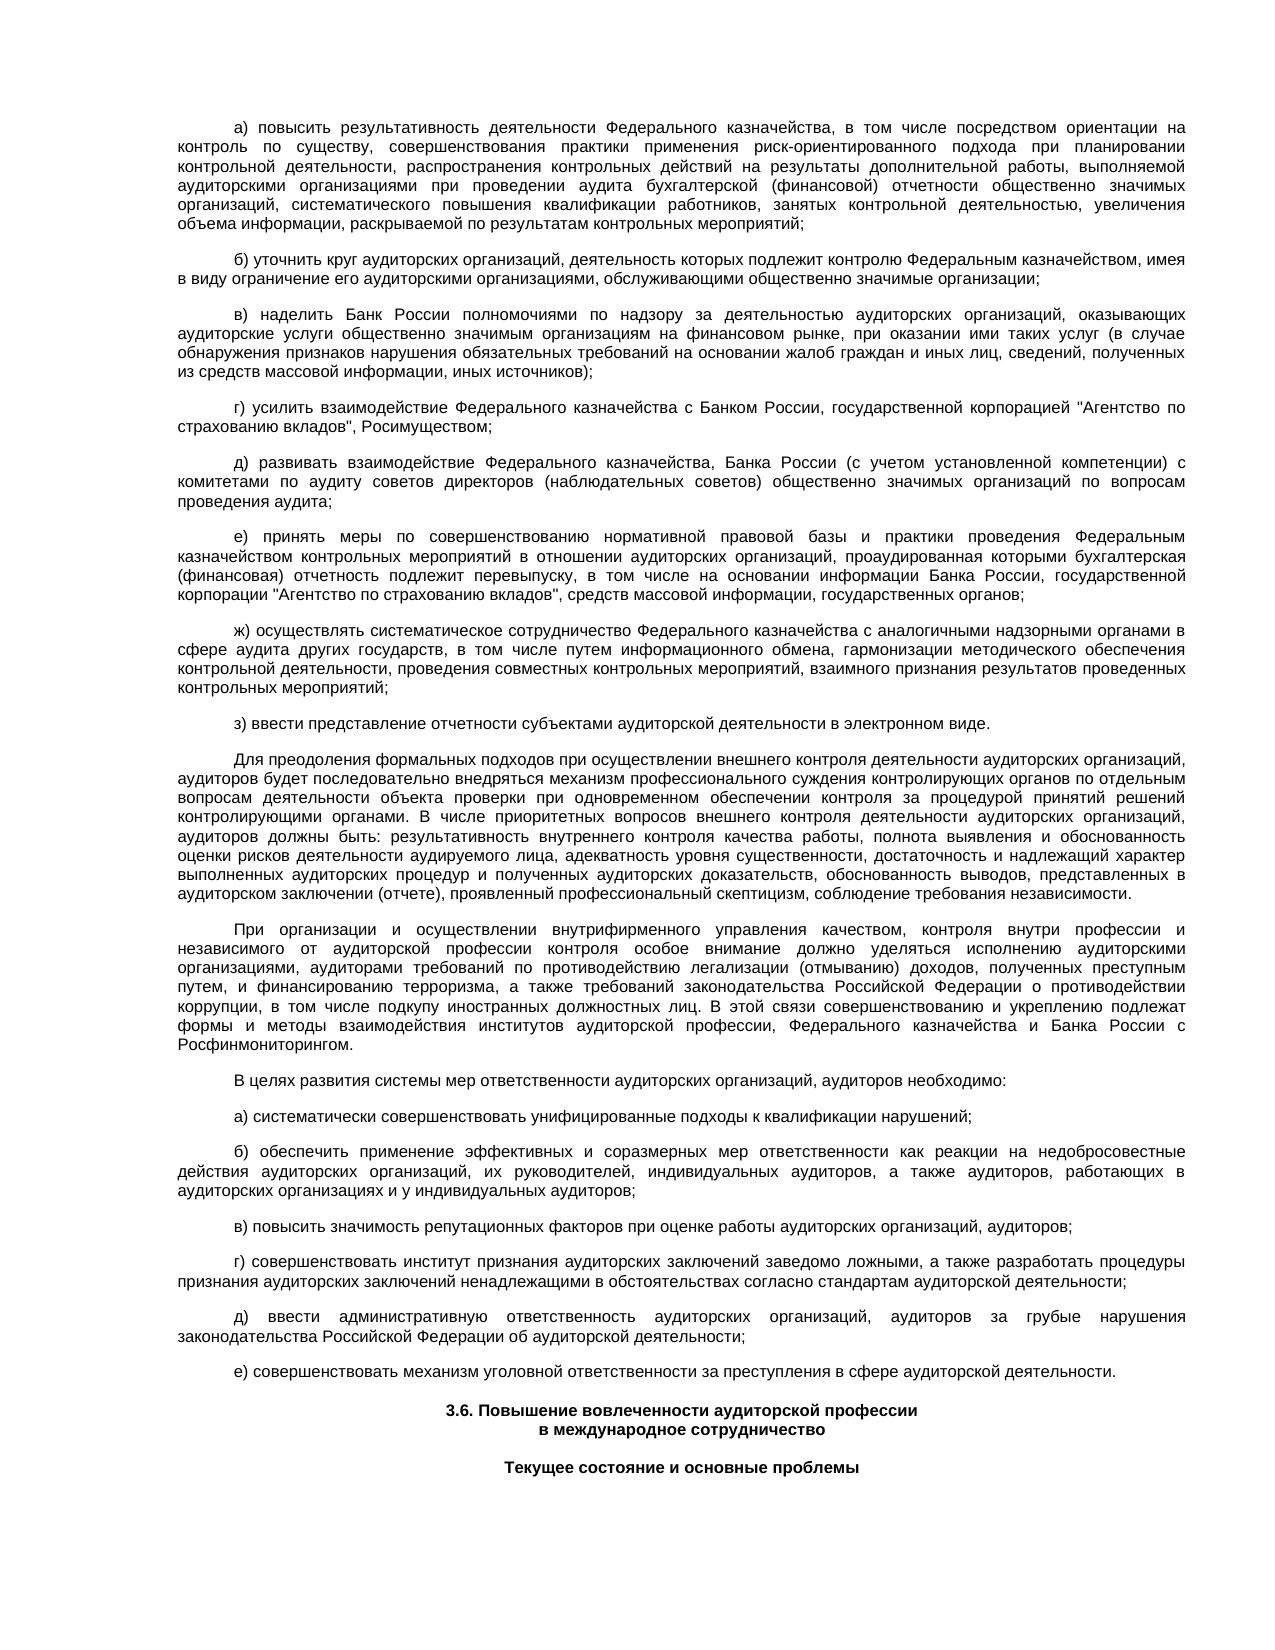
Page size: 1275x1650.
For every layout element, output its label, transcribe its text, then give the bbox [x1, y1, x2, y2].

text е) совершенствовать механизм уголовной ответственности за преступления в сфере аудиторской деятельности. [177, 1362, 1186, 1381]
text а) повысить результативность деятельности Федерального казначейства, в том числе посредством ориентации на контроль по существу, совершенствования практики применения риск-ориентированного подхода при планировании контрольной деятельности, распространения контрольных действий на результаты дополнительной работы, выполняемой аудиторскими организациями при проведении аудита бухгалтерской (финансовой) отчетности общественно значимых организаций, систематического повышения квалификации работников, занятых контрольной деятельностью, увеличения объема информации, раскрываемой по результатам контрольных мероприятий; [177, 118, 1186, 233]
text ж) осуществлять систематическое сотрудничество Федерального казначейства с аналогичными надзорными органами в сфере аудита других государств, в том числе путем информационного обмена, гармонизации методического обеспечения контрольной деятельности, проведения совместных контрольных мероприятий, взаимного признания результатов проведенных контрольных мероприятий; [177, 621, 1186, 697]
text з) ввести представление отчетности субъектами аудиторской деятельности в электронном виде. [177, 714, 1186, 733]
text В целях развития системы мер ответственности аудиторских организаций, аудиторов необходимо: [177, 1071, 1186, 1090]
text Для преодоления формальных подходов при осуществлении внешнего контроля деятельности аудиторских организаций, аудиторов будет последовательно внедряться механизм профессионального суждения контролирующих органов по отдельным вопросам деятельности объекта проверки при одновременном обеспечении контроля за процедурой принятий решений контролирующими органами. В числе приоритетных вопросов внешнего контроля деятельности аудиторских организаций, аудиторов должны быть: результативность внутреннего контроля качества работы, полнота выявления и обоснованность оценки рисков деятельности аудируемого лица, адекватность уровня существенности, достаточность и надлежащий характер выполненных аудиторских процедур и полученных аудиторских доказательств, обоснованность выводов, представленных в аудиторском заключении (отчете), проявленный профессиональный скептицизм, соблюдение требования независимости. [177, 750, 1186, 903]
text г) усилить взаимодействие Федерального казначейства с Банком России, государственной корпорацией "Агентство по страхованию вкладов", Росимуществом; [177, 398, 1186, 436]
text е) принять меры по совершенствованию нормативной правовой базы и практики проведения Федеральным казначейством контрольных мероприятий в отношении аудиторских организаций, проаудированная которыми бухгалтерская (финансовая) отчетность подлежит перевыпуску, в том числе на основании информации Банка России, государственной корпорации "Агентство по страхованию вкладов", средств массовой информации, государственных органов; [177, 527, 1186, 604]
text д) ввести административную ответственность аудиторских организаций, аудиторов за грубые нарушения законодательства Российской Федерации об аудиторской деятельности; [177, 1307, 1186, 1346]
text д) развивать взаимодействие Федерального казначейства, Банка России (с учетом установленной компетенции) с комитетами по аудиту советов директоров (наблюдательных советов) общественно значимых организаций по вопросам проведения аудита; [177, 453, 1186, 511]
text 3.6. Повышение вовлеченности аудиторской профессии [177, 1401, 1186, 1420]
text Текущее состояние и основные проблемы [177, 1458, 1186, 1477]
text в) повысить значимость репутационных факторов при оценке работы аудиторских организаций, аудиторов; [177, 1216, 1186, 1236]
text в международное сотрудничество [177, 1420, 1186, 1439]
text в) наделить Банк России полномочиями по надзору за деятельностью аудиторских организаций, оказывающих аудиторские услуги общественно значимым организациям на финансовом рынке, при оказании ими таких услуг (в случае обнаружения признаков нарушения обязательных требований на основании жалоб граждан и иных лиц, сведений, полученных из средств массовой информации, иных источников); [177, 305, 1186, 381]
text г) совершенствовать институт признания аудиторских заключений заведомо ложными, а также разработать процедуры признания аудиторских заключений ненадлежащими в обстоятельствах согласно стандартам аудиторской деятельности; [177, 1252, 1186, 1291]
text б) обеспечить применение эффективных и соразмерных мер ответственности как реакции на недобросовестные действия аудиторских организаций, их руководителей, индивидуальных аудиторов, а также аудиторов, работающих в аудиторских организациях и у индивидуальных аудиторов; [177, 1142, 1186, 1200]
text а) систематически совершенствовать унифицированные подходы к квалификации нарушений; [177, 1106, 1186, 1126]
text б) уточнить круг аудиторских организаций, деятельность которых подлежит контролю Федеральным казначейством, имея в виду ограничение его аудиторскими организациями, обслуживающими общественно значимые организации; [177, 250, 1186, 288]
text При организации и осуществлении внутрифирменного управления качеством, контроля внутри профессии и независимого от аудиторской профессии контроля особое внимание должно уделяться исполнению аудиторскими организациями, аудиторами требований по противодействию легализации (отмыванию) доходов, полученных преступным путем, и финансированию терроризма, а также требований законодательства Российской Федерации о противодействии коррупции, в том числе подкупу иностранных должностных лиц. В этой связи совершенствованию и укреплению подлежат формы и методы взаимодействия институтов аудиторской профессии, Федерального казначейства и Банка России с Росфинмониторингом. [177, 920, 1186, 1054]
